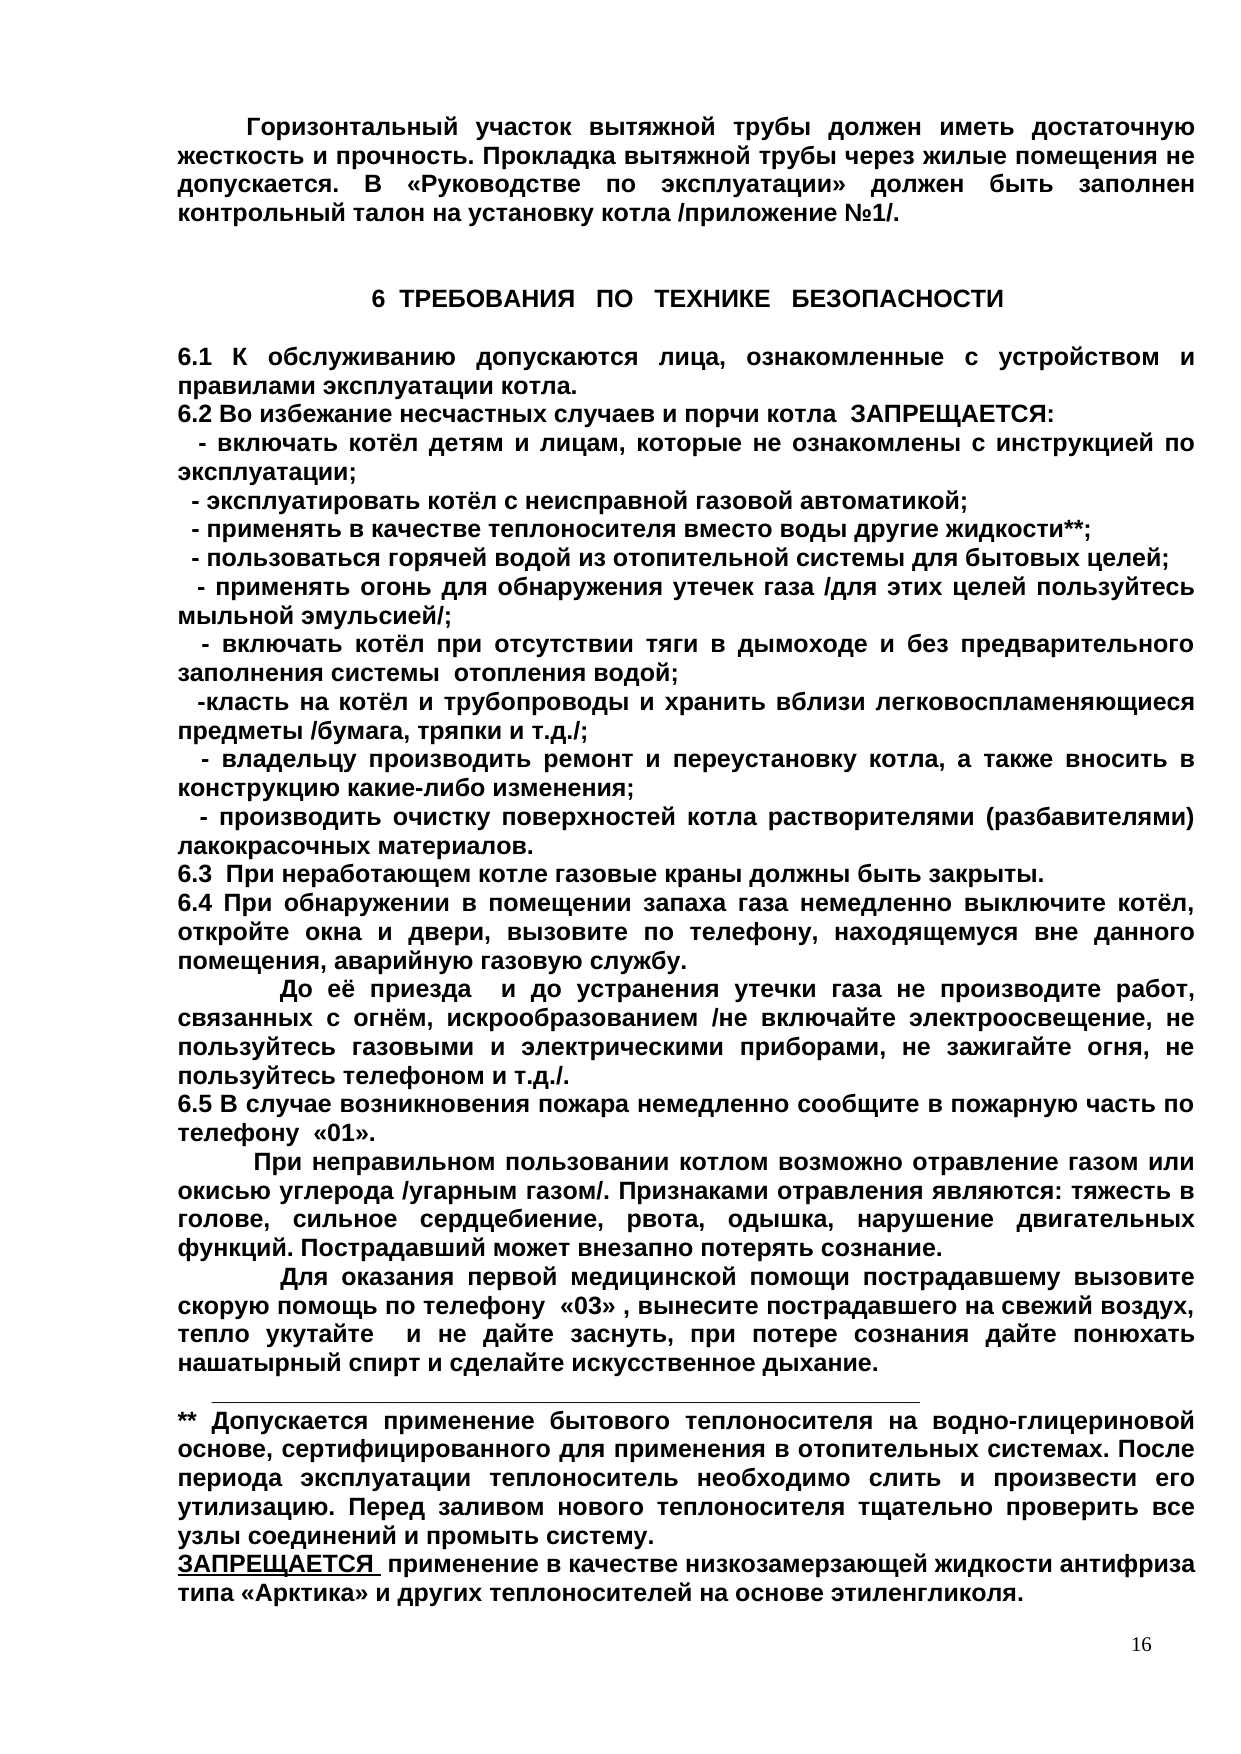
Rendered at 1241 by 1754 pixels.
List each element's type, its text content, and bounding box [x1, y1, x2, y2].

text 6.1 К обслуживанию допускаются лица, ознакомленные с устройством и правилами эксплуатации котла. [177, 342, 1196, 399]
text Для оказания первой медицинской помощи пострадавшему вызовите скорую помощь по телефону «03» , вынесите пострадавшего на свежий воздух, тепло укутайте и не дайте заснуть, при потере сознания дайте понюхать нашатырный спирт и сделайте искусственное дыхание. [177, 1262, 1196, 1377]
text Горизонтальный участок вытяжной трубы должен иметь достаточную жесткость и прочность. Прокладка вытяжной трубы через жилые помещения не допускается. В «Руководстве по эксплуатации» должен быть заполнен контрольный талон на установку котла /приложение №1/. [177, 112, 1196, 227]
text 6.3 При неработающем котле газовые краны должны быть закрыты. [177, 859, 1196, 888]
text -класть на котёл и трубопроводы и хранить вблизи легковоспламеняющиеся предметы /бумага, тряпки и т.д./; [177, 687, 1196, 744]
text ** Допускается применение бытового теплоносителя на водно-глицериновой основе, сертифицированного для применения в отопительных системах. После периода эксплуатации теплоноситель необходимо слить и произвести его утилизацию. Перед заливом нового теплоносителя тщательно проверить все узлы соединений и промыть систему. [177, 1406, 1196, 1549]
text - включать котёл при отсутствии тяги в дымоходе и без предварительного заполнения системы отопления водой; [177, 629, 1196, 687]
text - включать котёл детям и лицам, которые не ознакомлены с инструкцией по эксплуатации; [177, 428, 1196, 486]
text 6.2 Во избежание несчастных случаев и порчи котла ЗАПРЕЩАЕТСЯ: [177, 399, 1196, 428]
text - пользоваться горячей водой из отопительной системы для бытовых целей; [177, 543, 1196, 572]
text - применять огонь для обнаружения утечек газа /для этих целей пользуйтесь мыльной эмульсией/; [177, 572, 1196, 629]
text 6.4 При обнаружении в помещении запаха газа немедленно выключите котёл, откройте окна и двери, вызовите по телефону, находящемуся вне данного помещения, аварийную газовую службу. [177, 888, 1196, 974]
text - эксплуатировать котёл с неисправной газовой автоматикой; [177, 486, 1196, 514]
text 6 ТРЕБОВАНИЯ ПО ТЕХНИКЕ БЕЗОПАСНОСТИ [177, 284, 1196, 313]
text До её приезда и до устранения утечки газа не производите работ, связанных с огнём, искрообразованием /не включайте электроосвещение, не пользуйтесь газовыми и электрическими приборами, не зажигайте огня, не пользуйтесь телефоном и т.д./. [177, 974, 1196, 1089]
text ЗАПРЕЩАЕТСЯ применение в качестве низкозамерзающей жидкости антифриза типа «Арктика» и других теплоносителей на основе этиленгликоля. [177, 1549, 1196, 1607]
text ___________________________________________________ [177, 1377, 1196, 1406]
text При неправильном пользовании котлом возможно отравление газом или окисью углерода /угарным газом/. Признаками отравления являются: тяжесть в голове, сильное сердцебиение, рвота, одышка, нарушение двигательных функций. Пострадавший может внезапно потерять сознание. [177, 1147, 1196, 1262]
text - владельцу производить ремонт и переустановку котла, а также вносить в конструкцию какие-либо изменения; [177, 744, 1196, 802]
text - производить очистку поверхностей котла растворителями (разбавителями) лакокрасочных материалов. [177, 802, 1196, 859]
text 6.5 В случае возникновения пожара немедленно сообщите в пожарную часть по телефону «01». [177, 1089, 1196, 1147]
text - применять в качестве теплоносителя вместо воды другие жидкости**; [177, 514, 1196, 543]
